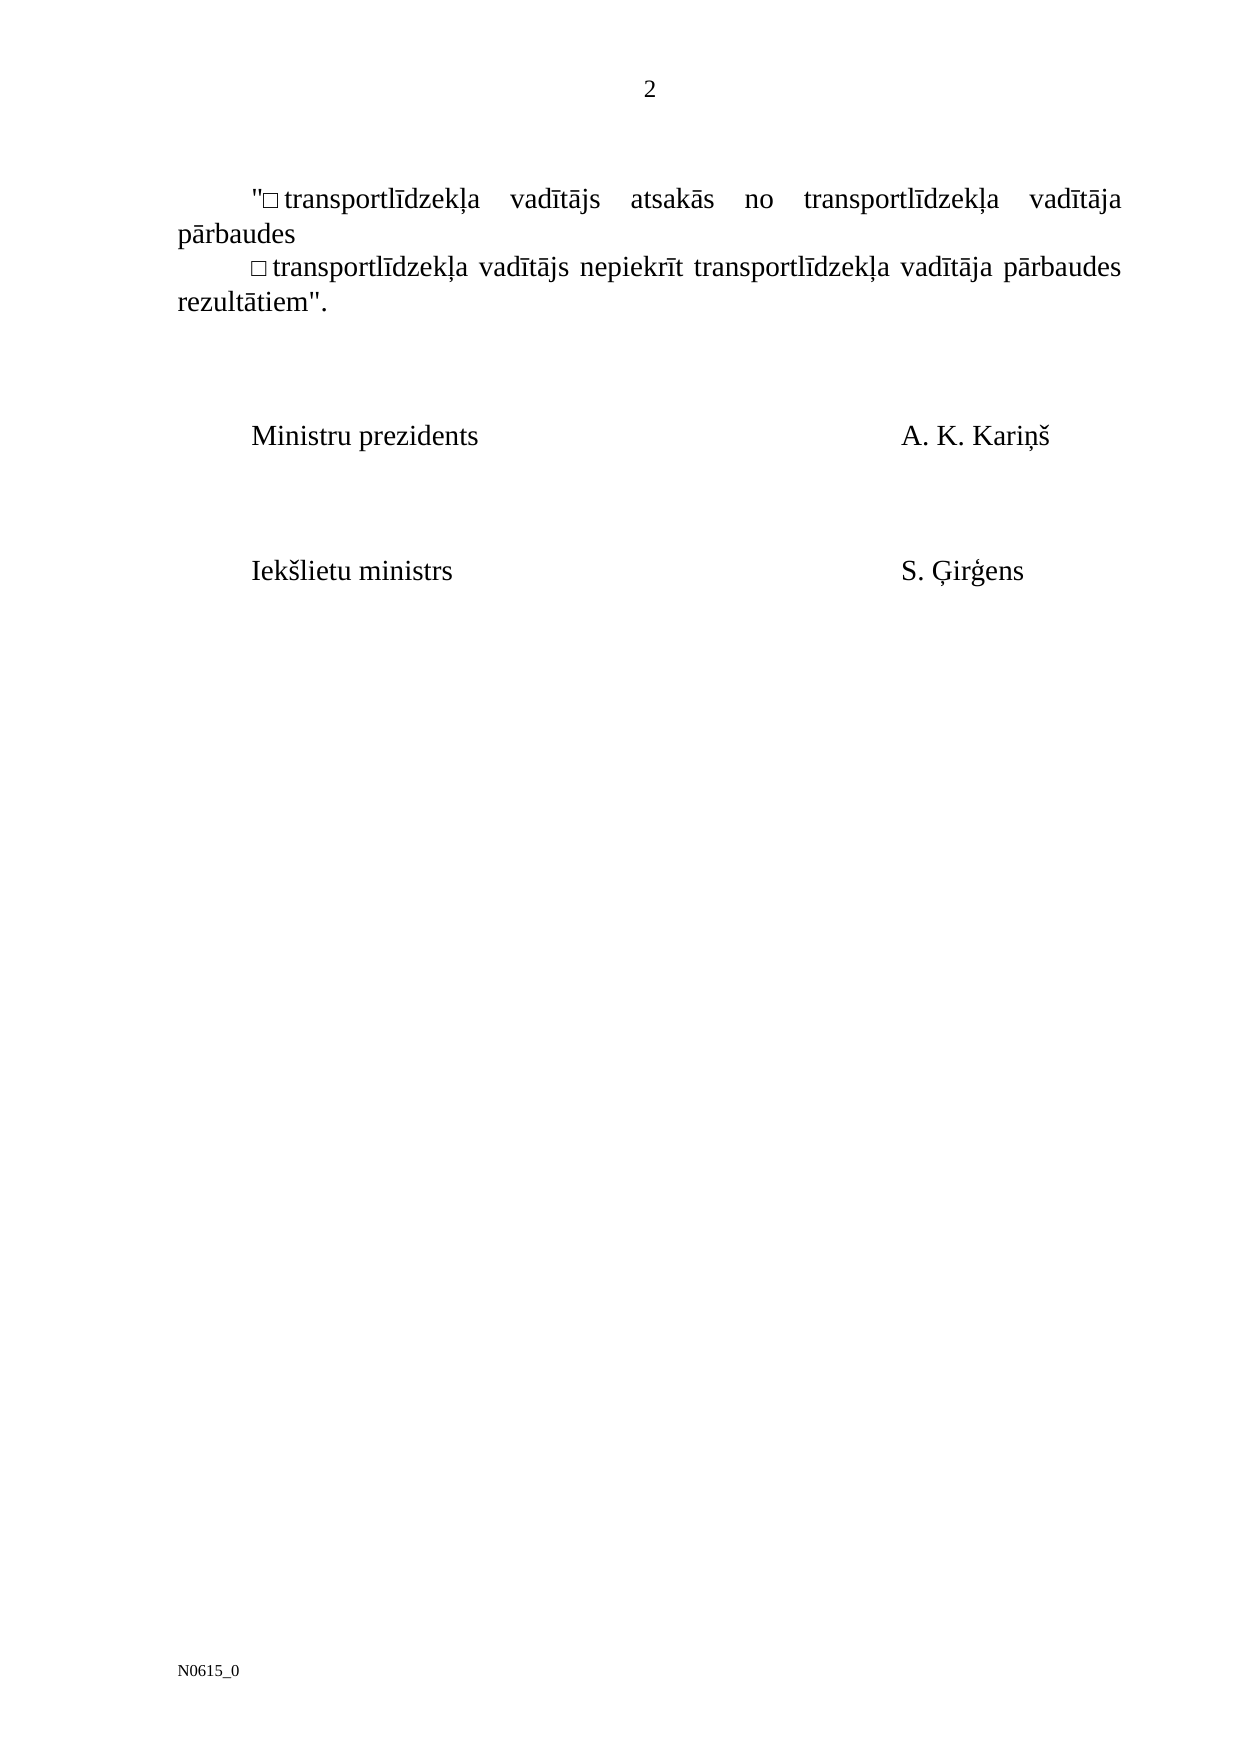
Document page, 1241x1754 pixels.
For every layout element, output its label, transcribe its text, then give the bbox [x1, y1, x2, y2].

text "□ transportlīdzekļa vadītājs atsakās no transportlīdzekļa vadītāja pārbaudes [177, 181, 1122, 249]
text Ministru prezidents A. K. Kariņš [177, 418, 1122, 452]
text □ transportlīdzekļa vadītājs nepiekrīt transportlīdzekļa vadītāja pārbaudes rezultātiem". [177, 249, 1122, 318]
text Iekšlietu ministrs S. Ģirģens [177, 553, 1122, 586]
